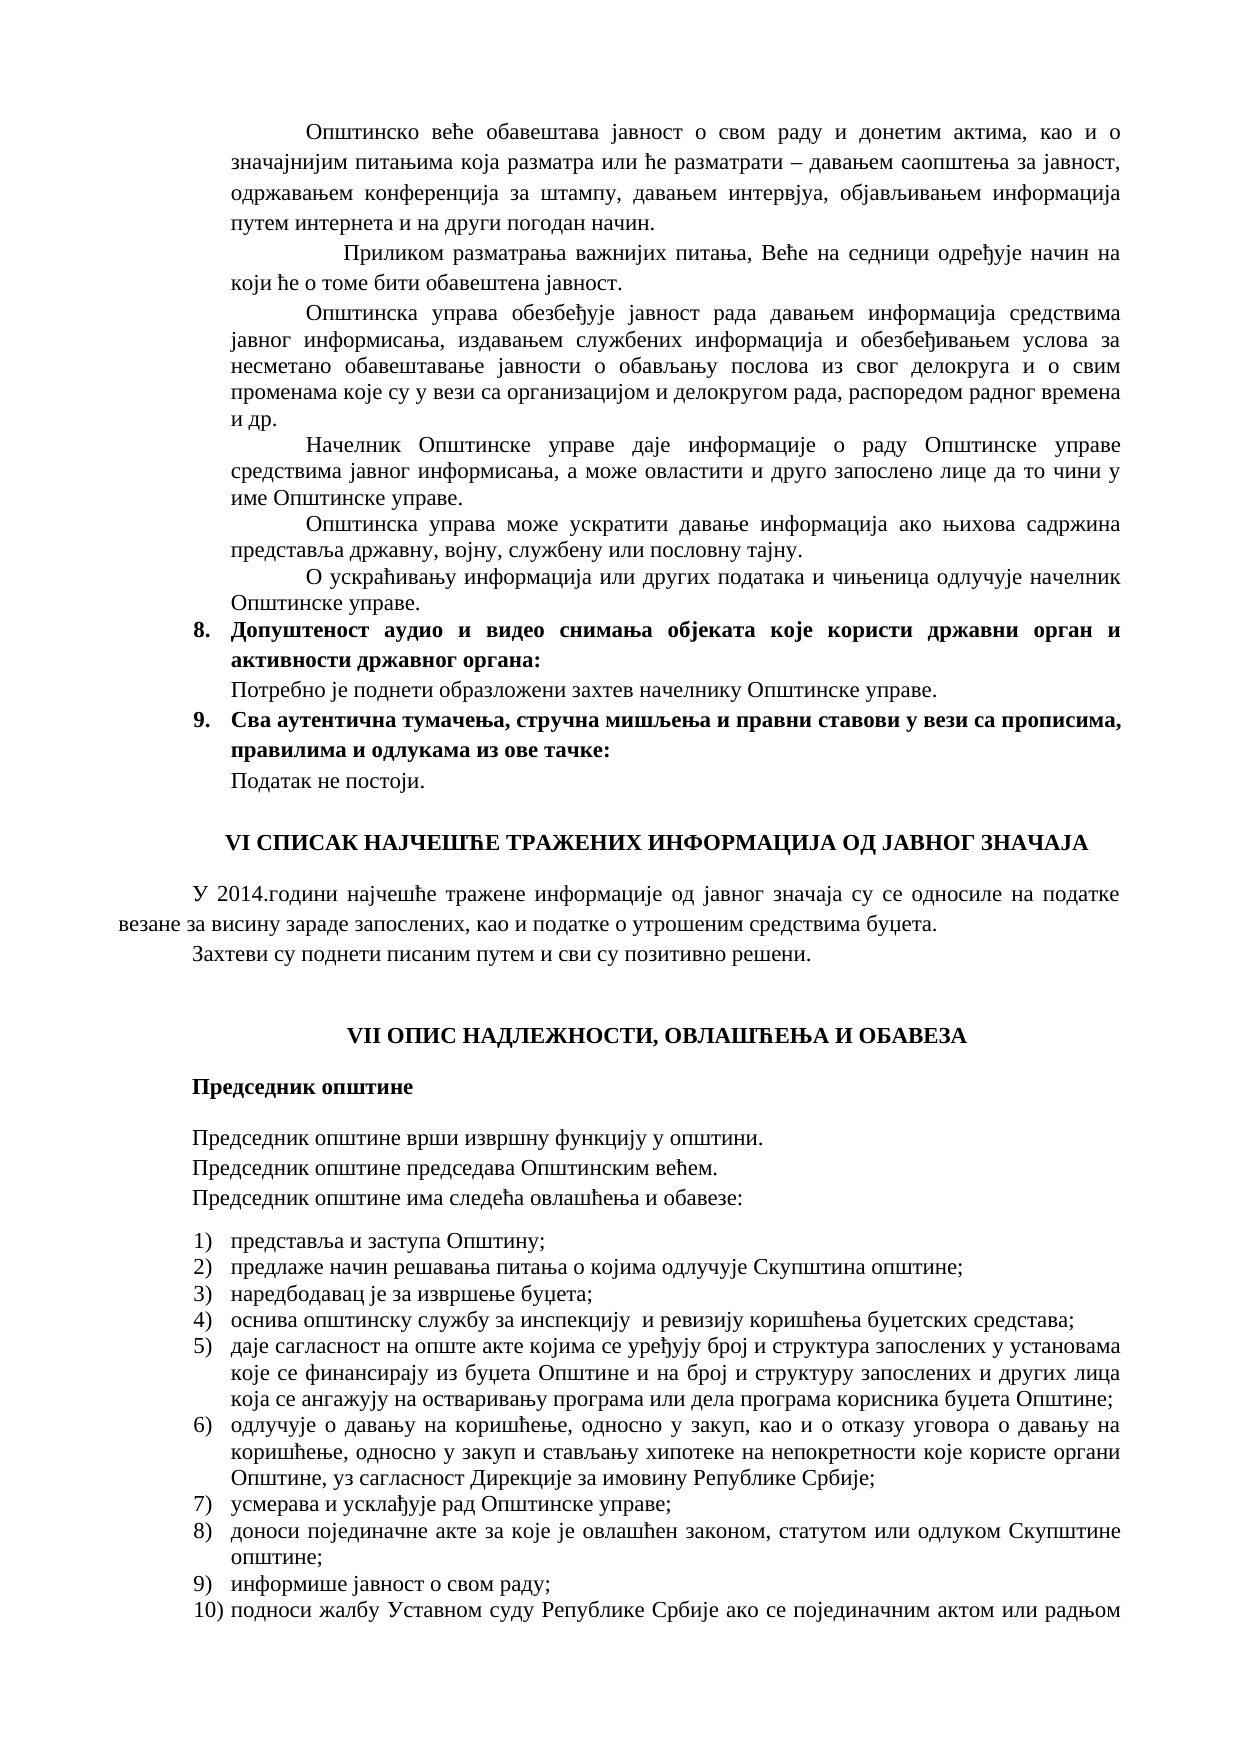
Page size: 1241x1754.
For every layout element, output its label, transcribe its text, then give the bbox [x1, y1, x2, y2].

text У 2014.години најчешће тражене информације од јавног значаја су се односиле на податке везане за висину зараде запослених, као и податке о утрошеним средствима буџета. [118, 880, 1122, 937]
text VII ОПИС НАДЛЕЖНОСТИ, ОВЛАШЋЕЊА И ОБАВЕЗА [118, 1022, 1122, 1048]
list предлаже начин решавања питања о којима одлучује Скупштина општине; [193, 1253, 1122, 1280]
text Општинска управа обезбеђује јавност рада давањем информација средствима јавног информисања, издавањем службених информација и обезбеђивањем услова за несметано обавештавање јавности о обављању послова из свог делокруга и о свим променама које су у вези са организацијом и делокругом рада, распоредом радног времена и др. [231, 299, 1122, 431]
text Захтеви су поднети писаним путем и сви су позитивно решени. [118, 941, 1122, 967]
text Потребно је поднети образложени захтев начелнику Општинске управе. [231, 676, 1122, 702]
list усмерава и усклађује рад Општинске управе; [193, 1491, 1122, 1517]
list Сва аутентична тумачења, стручна мишљења и правни ставови у вези са прописима, правилима и одлукама из ове тачке: [193, 706, 1122, 763]
text Податак не постоји. [231, 767, 1122, 793]
text Председник општине врши извршну функцију у општини. [118, 1124, 1122, 1150]
list наредбодавац је за извршење буџета; [193, 1280, 1122, 1306]
text Председник општине има следећа овлашћења и обавезе: [118, 1184, 1122, 1211]
list доноси појединачне акте за које је овлашћен законом, статутом или одлуком Скупштине општине; [193, 1517, 1122, 1569]
list представља и заступа Општину; [193, 1227, 1122, 1253]
list Допуштеност аудио и видео снимања објеката које користи државни орган и активности државног органа: [193, 616, 1122, 672]
text Општинска управа може ускратити давање информација ако њихова садржина представља државну, војну, службену или пословну тајну. [231, 510, 1122, 563]
text О ускраћивању информација или других података и чињеница одлучује начелник Општинске управе. [231, 563, 1122, 616]
list одлучује о давању на коришћење, односно у закуп, као и о отказу уговора о давању на коришћење, односно у закуп и стављању хипотеке на непокретности које користе органи Општине, уз сагласност Дирекције за имовину Републике Србије; [193, 1411, 1122, 1491]
list даје сагласност на опште акте којима се уређују број и структура запослених у установама које се финансирају из буџета Општине и на број и структуру запослених и других лица која се ангажују на остваривању програма или дела програма корисника буџета Општине; [193, 1332, 1122, 1411]
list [193, 1596, 1122, 1622]
text Приликом разматрања важнијих питања, Веће на седници одређује начин на који ће о томе бити обавештена јавност. [231, 239, 1122, 296]
text Председник општине [118, 1073, 1122, 1099]
list оснива општинску службу за инспекцију и ревизију коришћења буџетских средстава; [193, 1306, 1122, 1332]
text Општинско веће обавештава јавност о свом раду и донетим актима, као и о значајнијим питањима која разматра или ће разматрати – давањем саопштења за јавност, одржавањем конференција за штампу, давањем интервјуа, објављивањем информација путем интернета и на други погодан начин. [231, 118, 1122, 235]
text VI СПИСАК НАЈЧЕШЋЕ ТРАЖЕНИХ ИНФОРМАЦИЈА ОД ЈАВНОГ ЗНАЧАЈА [118, 829, 1122, 855]
list информише јавност о свом раду; [193, 1569, 1122, 1596]
text Председник општине председава Општинским већем. [118, 1154, 1122, 1180]
text Начелник Општинске управе даје информације о раду Општинске управе средствима јавног информисања, а може овластити и друго запослено лице да то чини у име Општинске управе. [231, 431, 1122, 510]
